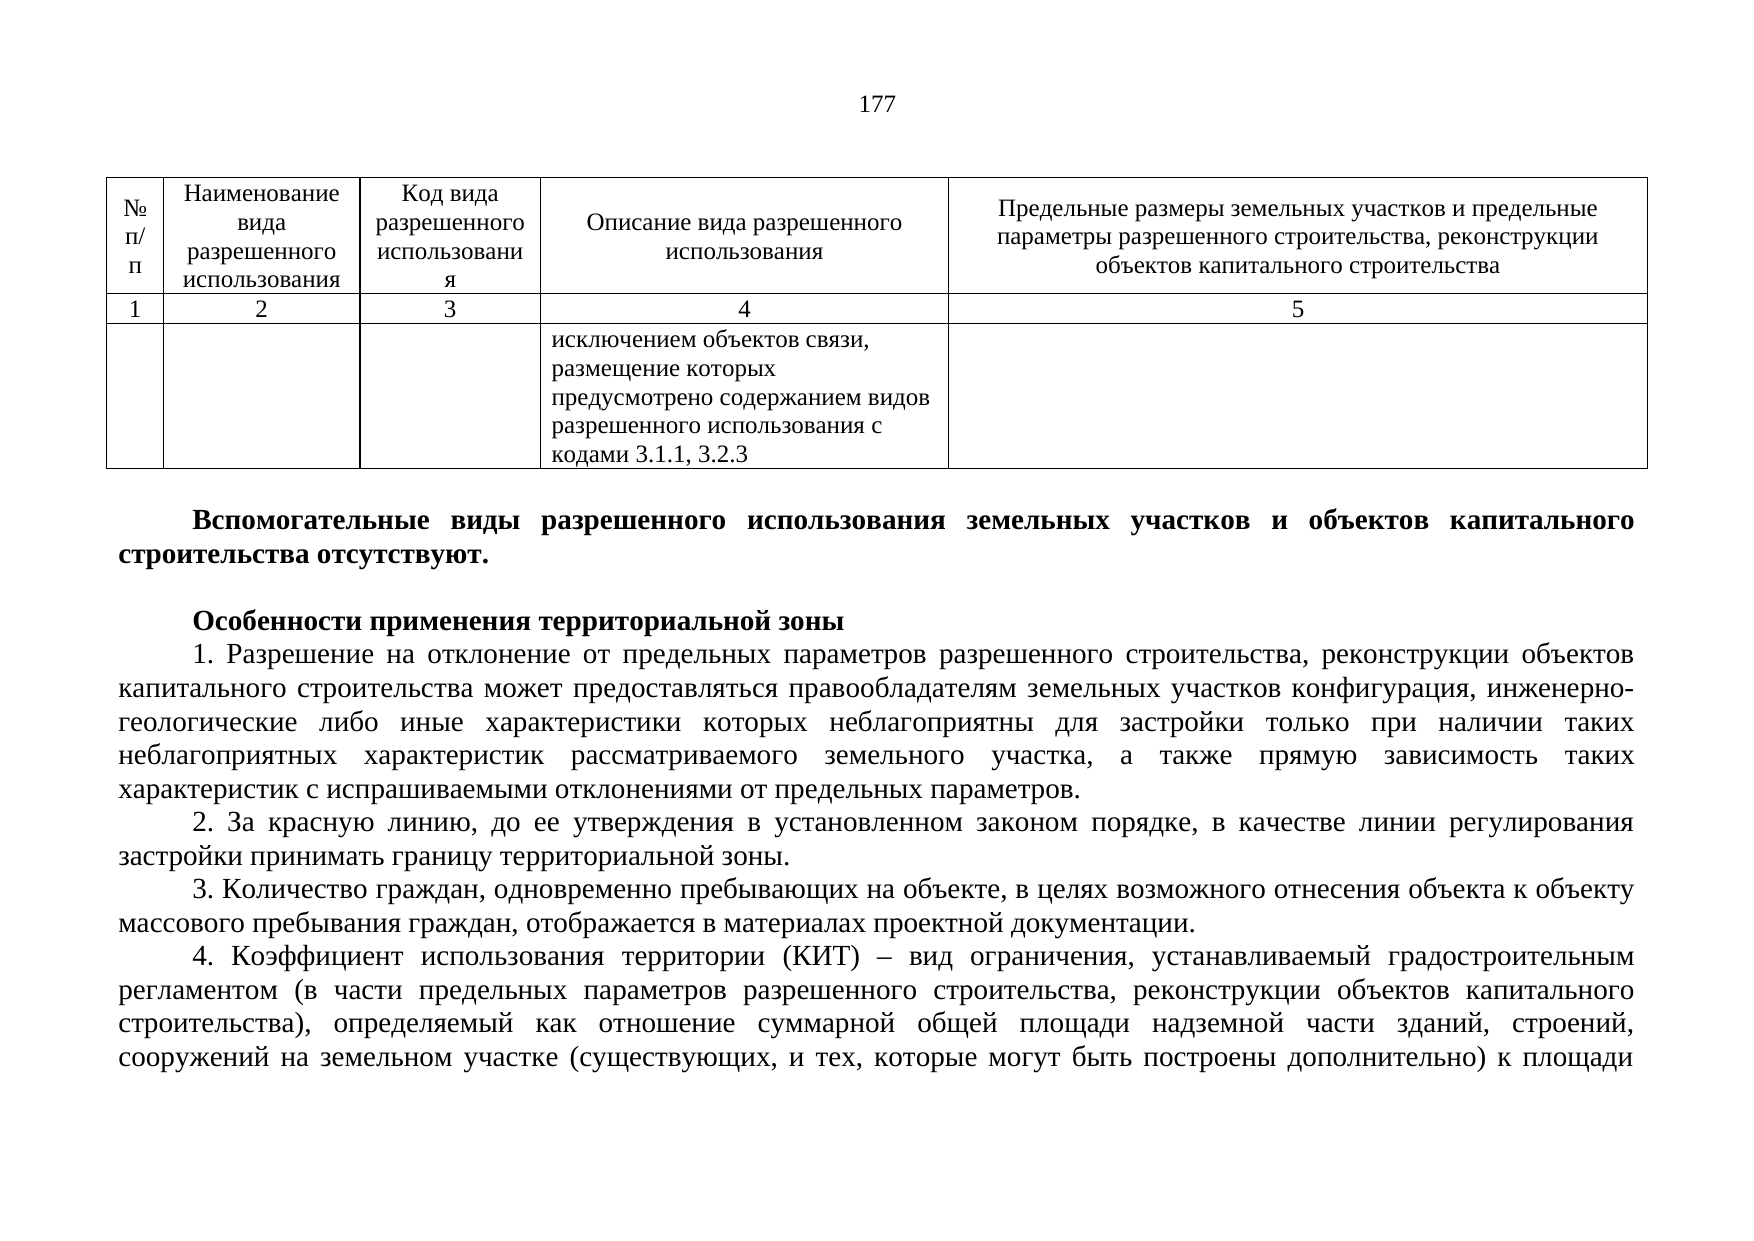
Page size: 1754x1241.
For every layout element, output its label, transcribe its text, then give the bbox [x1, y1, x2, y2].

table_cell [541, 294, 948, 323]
text 1. Разрешение на отклонение от предельных параметров разрешенного строительства, реконструкции объектов капитального строительства может предоставляться правообладателям земельных участков конфигурация, инженерно-геологические либо иные характеристики которых неблагоприятны для застройки только при наличии таких неблагоприятных характеристик рассматриваемого земельного участка, а также прямую зависимость таких характеристик с испрашиваемыми отклонениями от предельных параметров. [118, 637, 1636, 804]
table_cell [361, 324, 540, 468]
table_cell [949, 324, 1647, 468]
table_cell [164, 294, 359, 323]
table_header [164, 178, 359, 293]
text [118, 938, 1636, 1073]
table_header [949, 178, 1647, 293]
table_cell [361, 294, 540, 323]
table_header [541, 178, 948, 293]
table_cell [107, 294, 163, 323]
text Особенности применения территориальной зоны [118, 603, 1636, 637]
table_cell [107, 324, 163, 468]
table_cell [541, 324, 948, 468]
text 2. За красную линию, до ее утверждения в установленном законом порядке, в качестве линии регулирования застройки принимать границу территориальной зоны. [118, 804, 1636, 871]
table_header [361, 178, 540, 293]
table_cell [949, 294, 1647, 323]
text Вспомогательные виды разрешенного использования земельных участков и объектов капитального строительства отсутствуют. [118, 502, 1636, 569]
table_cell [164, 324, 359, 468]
text 3. Количество граждан, одновременно пребывающих на объекте, в целях возможного отнесения объекта к объекту массового пребывания граждан, отображается в материалах проектной документации. [118, 871, 1636, 938]
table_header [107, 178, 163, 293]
